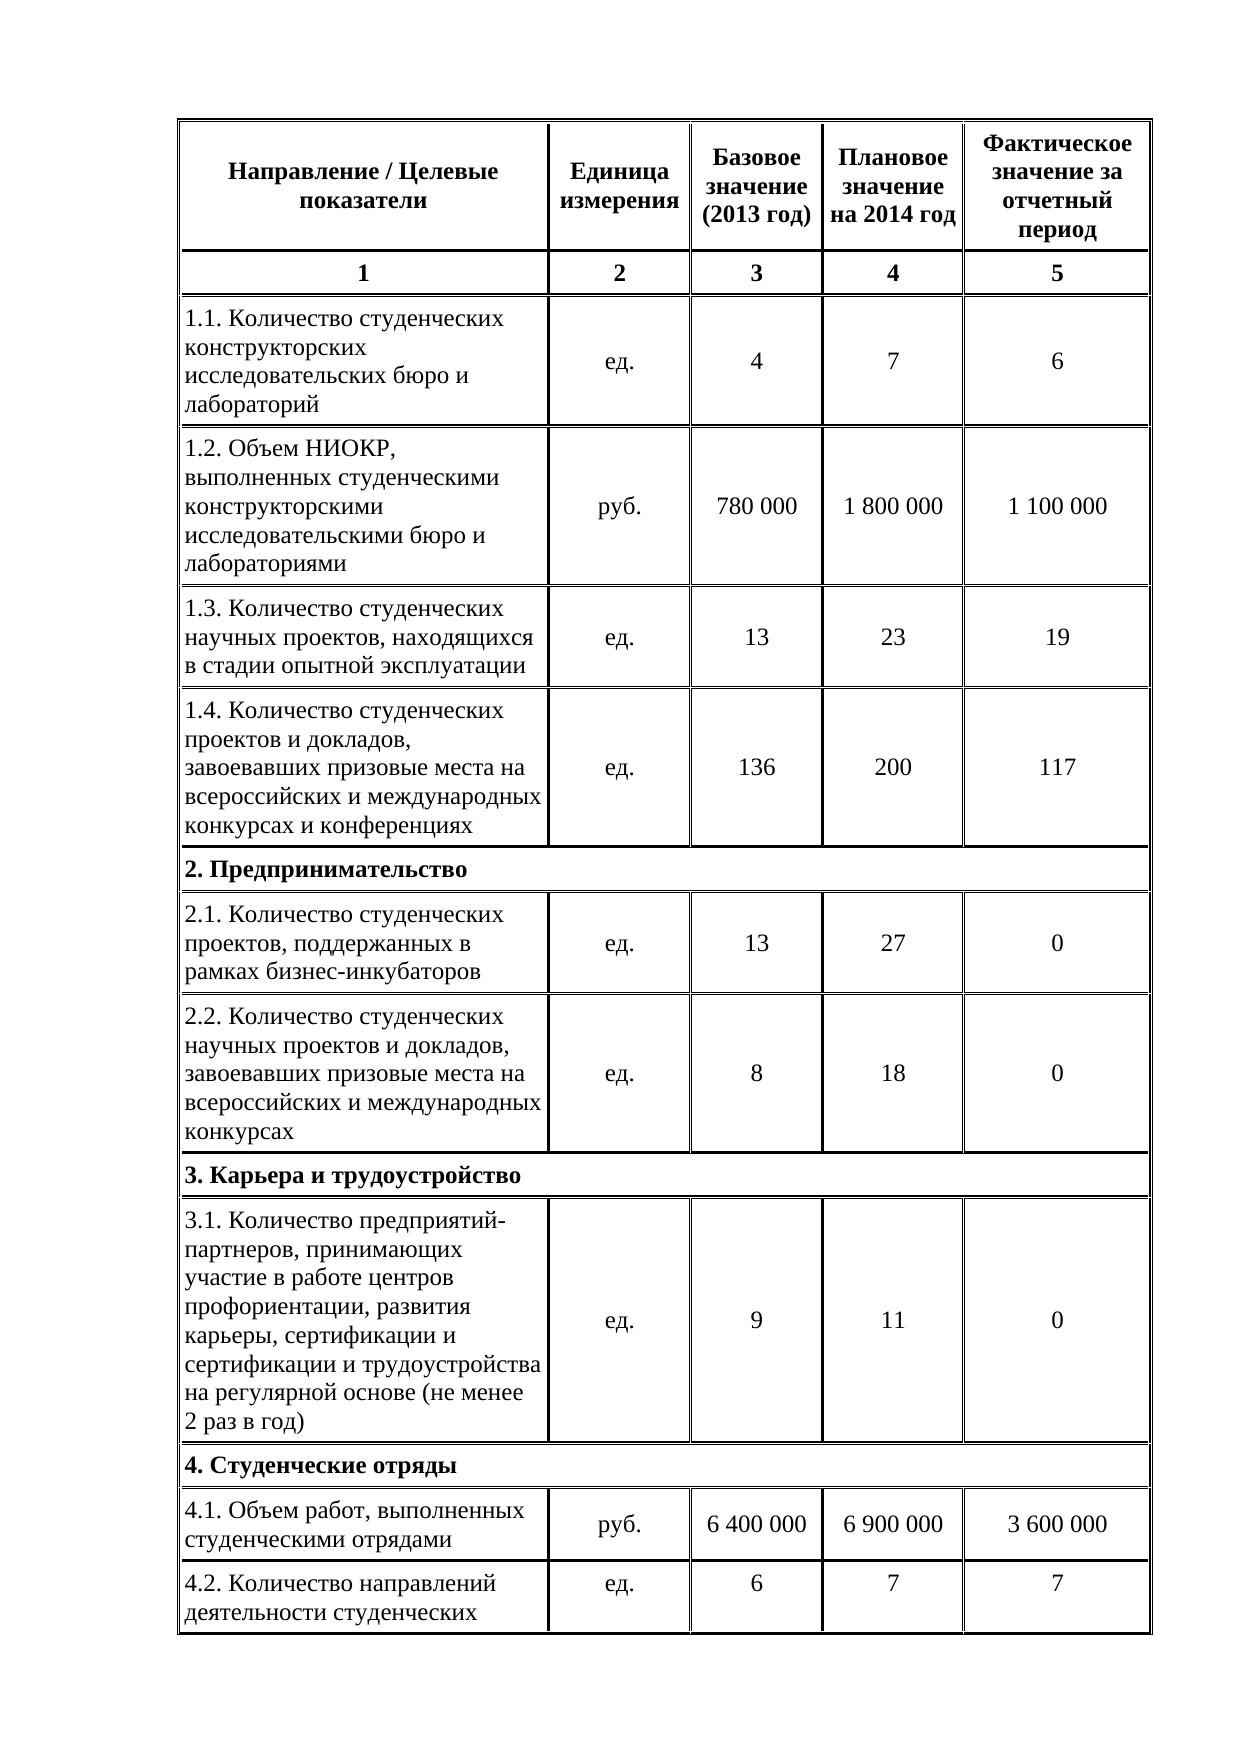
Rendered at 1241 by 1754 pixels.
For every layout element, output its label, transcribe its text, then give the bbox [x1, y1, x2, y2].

table_cell 1 100 000 [965, 424, 1150, 583]
table_cell 117 [964, 686, 1151, 845]
table_cell 0 [965, 890, 1150, 991]
table_cell 3.1. Количество предприятий-партнеров, принимающих участие в работе центров профориентации, развития карьеры, сертификации и сертификации и трудоустройства на регулярной основе (не менее 2 раз в год) [180, 1195, 547, 1441]
table_cell 4.1. Объем работ, выполненных студенческими отрядами [178, 1486, 548, 1559]
table_cell ед. [550, 297, 689, 424]
table_cell 13 [692, 587, 821, 686]
table_cell 1.1. Количество студенческих конструкторских исследовательских бюро и лабораторий [180, 293, 547, 424]
table_cell 2.1. Количество студенческих проектов, поддержанных в рамках бизнес-инкубаторов [180, 890, 547, 991]
table_cell 27 [824, 893, 962, 991]
table_cell 1 [180, 249, 547, 293]
table_cell 2. Предпринимательство [180, 845, 1149, 889]
table_header Единица измерения [548, 122, 691, 249]
table_cell 19 [965, 584, 1150, 686]
table_cell 6 [965, 293, 1150, 424]
table_header Фактическое значение за отчетный период [964, 122, 1149, 249]
table_cell ед. [550, 893, 689, 991]
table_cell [180, 1559, 548, 1632]
table_header Базовое значение (2013 год) [691, 122, 822, 249]
table_cell 200 [824, 689, 962, 845]
table_cell 8 [692, 995, 821, 1151]
table_cell 1.2. Объем НИОКР, выполненных студенческими конструкторскими исследовательскими бюро и лабораториями [180, 424, 547, 583]
table_cell 6 [691, 1562, 822, 1632]
table_cell 7 [824, 297, 962, 424]
table_cell руб. [550, 428, 689, 583]
table_cell 4 [692, 297, 821, 424]
table_cell 6 400 000 [692, 1489, 821, 1559]
table_cell 3. Карьера и трудоустройство [180, 1151, 1149, 1195]
table_cell 4. Студенческие отряды [180, 1441, 1150, 1486]
table_cell 0 [965, 991, 1150, 1151]
table_header Плановое значение на 2014 год [822, 122, 964, 249]
table_cell 7 [822, 1562, 964, 1632]
table_cell 3 [692, 252, 821, 293]
table_cell ед. [550, 587, 689, 686]
table_cell 136 [692, 689, 821, 845]
table_cell 1 800 000 [824, 428, 962, 583]
table_cell 2.2. Количество студенческих научных проектов и докладов, завоевавших призовые места на всероссийских и международных конкурсах [180, 991, 547, 1151]
table_cell ед. [550, 1199, 689, 1441]
table_cell ед. [548, 1562, 691, 1632]
table_cell 18 [824, 995, 962, 1151]
table_cell руб. [550, 1489, 689, 1559]
table_cell 1.4. Количество студенческих проектов и докладов, завоевавших призовые места на всероссийских и международных конкурсах и конференциях [178, 686, 548, 845]
table_cell ед. [550, 995, 689, 1151]
table_cell 2 [550, 252, 689, 293]
table_cell 0 [965, 1195, 1150, 1441]
table_header Направление / Целевые показатели [180, 122, 548, 249]
table_cell 1.3. Количество студенческих научных проектов, находящихся в стадии опытной эксплуатации [180, 584, 547, 686]
table_cell 7 [964, 1559, 1149, 1632]
table_cell 13 [692, 893, 821, 991]
table_cell 23 [824, 587, 962, 686]
table_cell 5 [965, 249, 1149, 293]
table_cell 4 [824, 252, 962, 293]
table_cell ед. [550, 689, 689, 845]
table_cell 780 000 [692, 428, 821, 583]
table_cell 9 [692, 1199, 821, 1441]
table_cell 11 [824, 1199, 962, 1441]
table_cell 6 900 000 [824, 1489, 962, 1559]
table_cell 3 600 000 [964, 1486, 1151, 1559]
